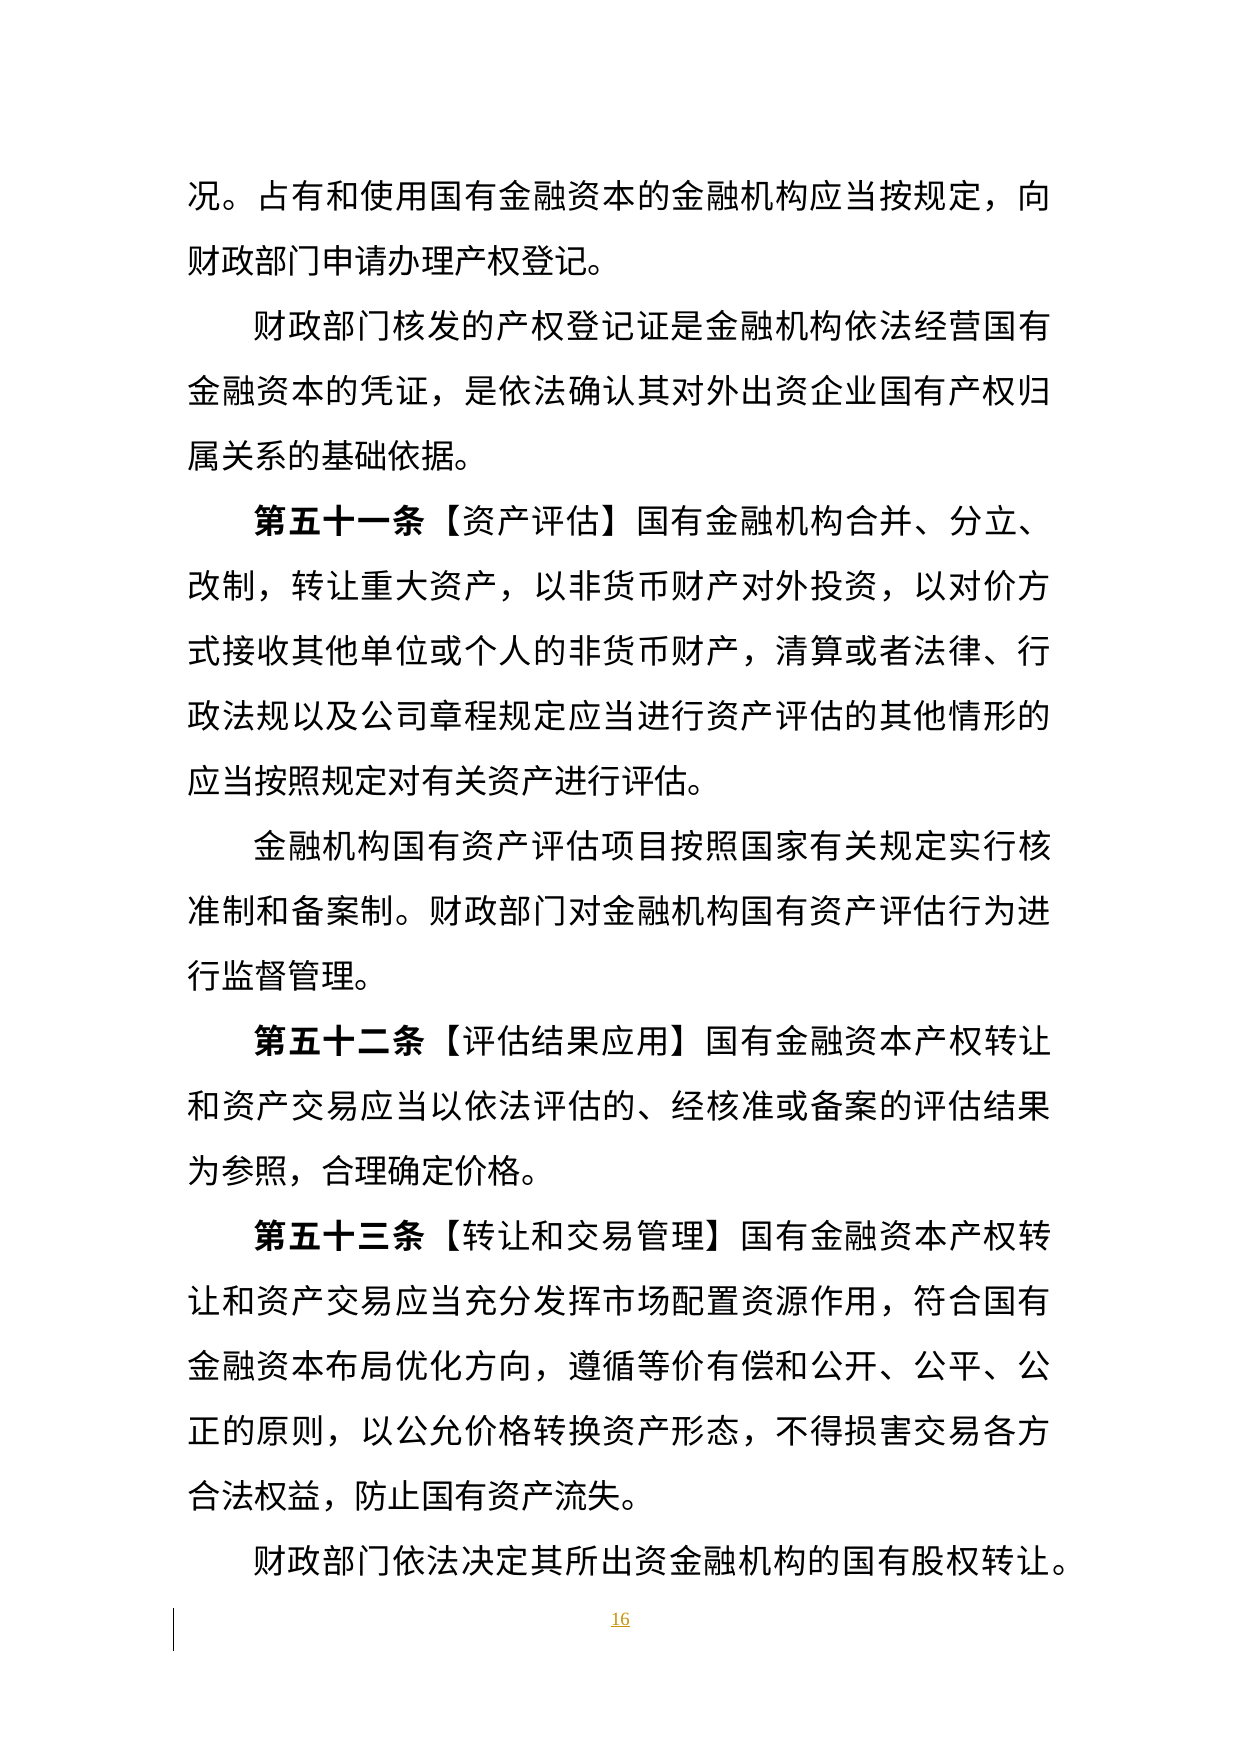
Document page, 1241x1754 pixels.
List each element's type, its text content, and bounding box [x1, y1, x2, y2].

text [187, 162, 1053, 292]
text 金融机构国有资产评估项目按照国家有关规定实行核准制和备案制。财政部门对金融机构国有资产评估行为进行监督管理。 [187, 812, 1053, 1007]
text 财政部门核发的产权登记证是金融机构依法经营国有金融资本的凭证，是依法确认其对外出资企业国有产权归属关系的基础依据。 [187, 292, 1053, 487]
text 第五十三条【转让和交易管理】国有金融资本产权转让和资产交易应当充分发挥市场配置资源作用，符合国有金融资本布局优化方向，遵循等价有偿和公开、公平、公正的原则，以公允价格转换资产形态，不得损害交易各方合法权益，防止国有资产流失。 [187, 1202, 1053, 1527]
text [187, 1527, 1053, 1592]
text 第五十二条【评估结果应用】国有金融资本产权转让和资产交易应当以依法评估的、经核准或备案的评估结果为参照，合理确定价格。 [187, 1007, 1053, 1202]
text 第五十一条【资产评估】国有金融机构合并、分立、改制，转让重大资产，以非货币财产对外投资，以对价方式接收其他单位或个人的非货币财产，清算或者法律、行政法规以及公司章程规定应当进行资产评估的其他情形的，应当按照规定对有关资产进行评估。 [187, 487, 1053, 812]
